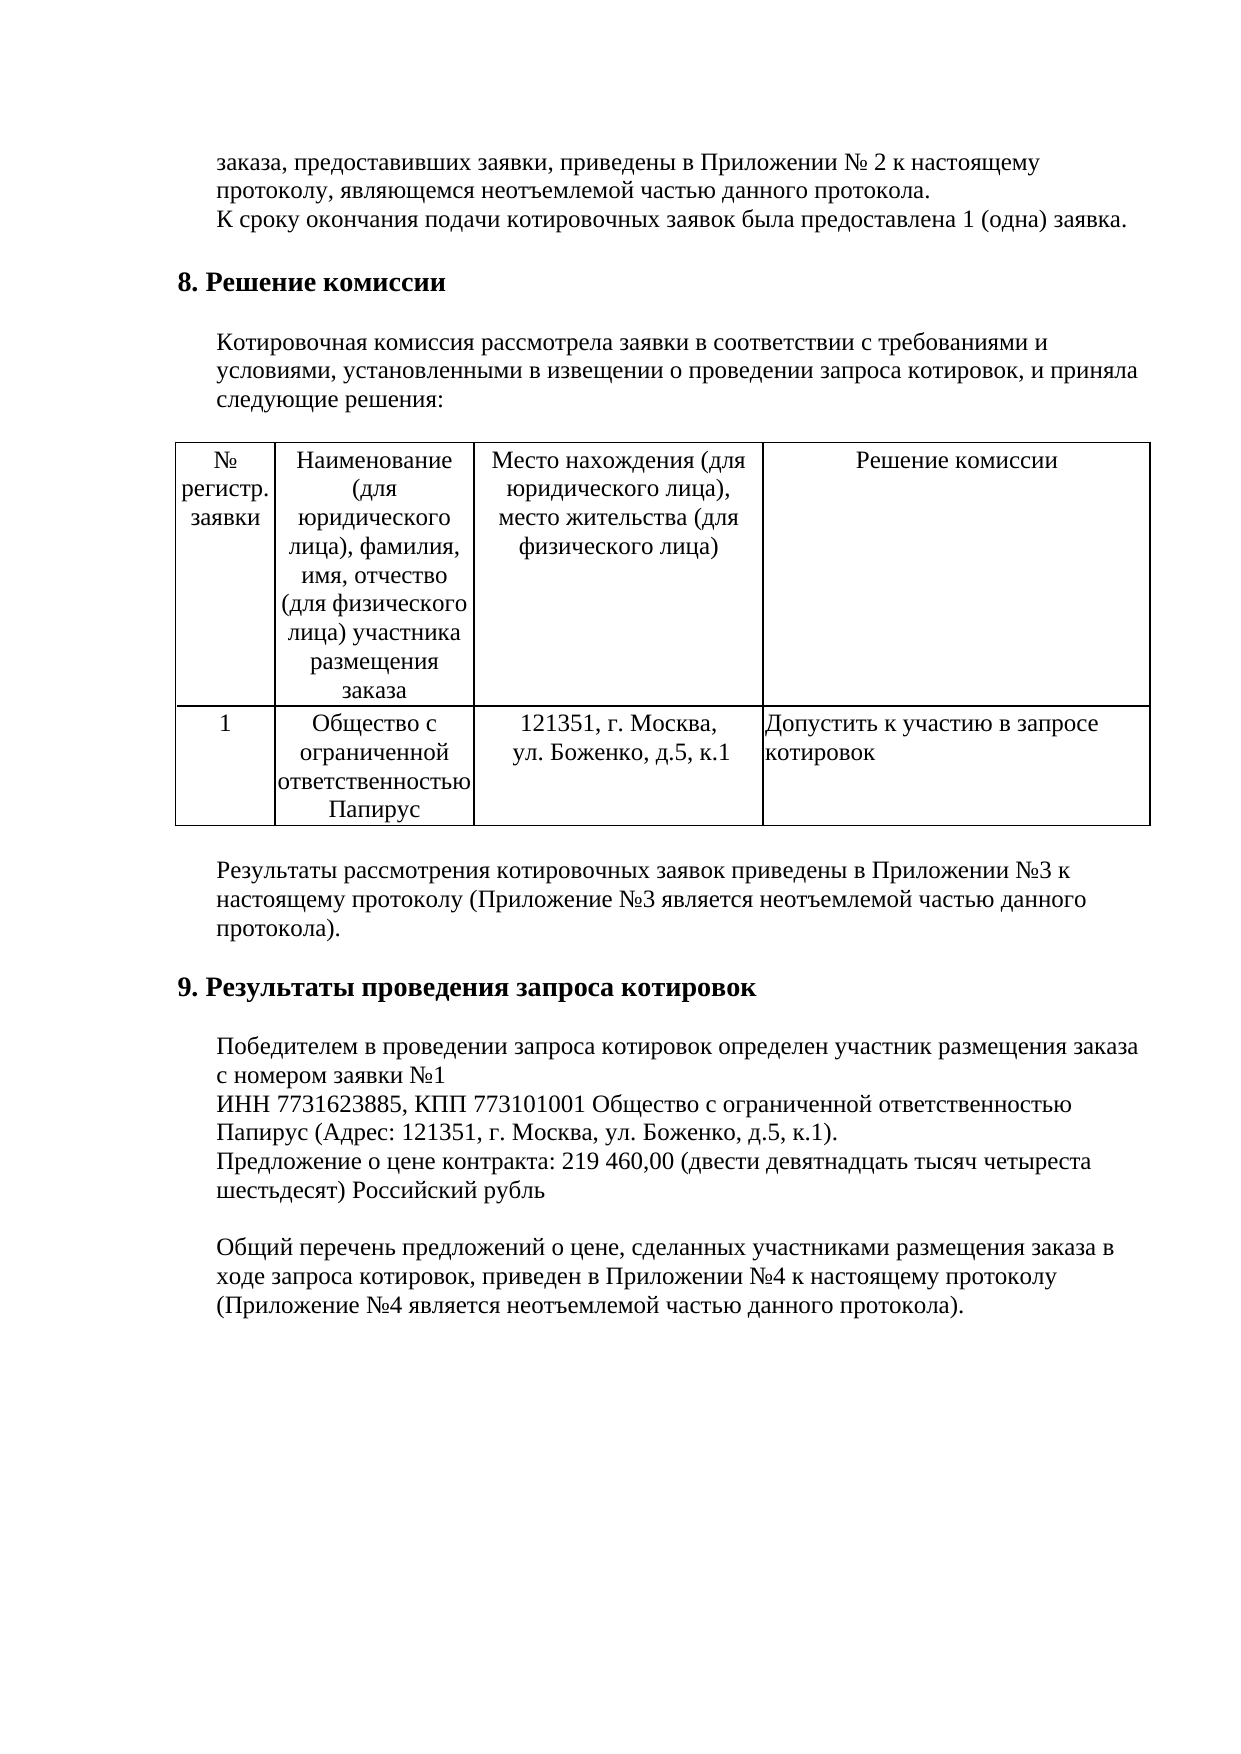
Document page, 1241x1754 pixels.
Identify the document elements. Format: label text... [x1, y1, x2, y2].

table_cell Допустить к участию в запросе котировок [764, 707, 1149, 825]
text Результаты рассмотрения котировочных заявок приведены в Приложении №3 к настоящему протоколу (Приложение №3 является неотъемлемой частью данного протокола). [216, 855, 1152, 941]
table_cell Общество с ограниченной ответственностью Папирус [276, 707, 473, 825]
table_header № регистр. заявки [176, 443, 274, 705]
table_header Решение комиссии [764, 443, 1149, 705]
text 9. Результаты проведения запроса котировок [177, 970, 1152, 1002]
text Котировочная комиссия рассмотрела заявки в соответствии с требованиями и условиями, установленными в извещении о проведении запроса котировок, и приняла следующие решения: [216, 327, 1152, 413]
table_header Место нахождения (для юридического лица), место жительства (для физического лица) [475, 443, 762, 705]
text Победителем в проведении запроса котировок определен участник размещения заказа с номером заявки №1 ИНН 7731623885, КПП 773101001 Общество с ограниченной ответственностью Папирус (Адрес: 121351, г. Москва, ул. Боженко, д.5, к.1). Предложение о цене контракта: 219 460,00 (двести девятнадцать тысяч четыреста шестьдесят) Российский рубль Общий перечень предложений о цене, сделанных участниками размещения заказа в ходе запроса котировок, приведен в Приложении №4 к настоящему протоколу (Приложение №4 является неотъемлемой частью данного протокола). [216, 1002, 1152, 1319]
table_cell 1 [176, 706, 274, 825]
text 8. Решение комиссии [177, 266, 1152, 298]
text К сроку окончания подачи котировочных заявок была предоставлена 1 (одна) заявка. [216, 204, 1152, 233]
table_header Наименование (для юридического лица), фамилия, имя, отчество (для физического лица) участника размещения заказа [276, 443, 473, 705]
text заказа, предоставивших заявки, приведены в Приложении № 2 к настоящему протоколу, являющемся неотъемлемой частью данного протокола. [216, 147, 1152, 204]
table_cell 121351, г. Москва, ул. Боженко, д.5, к.1 [475, 707, 762, 825]
